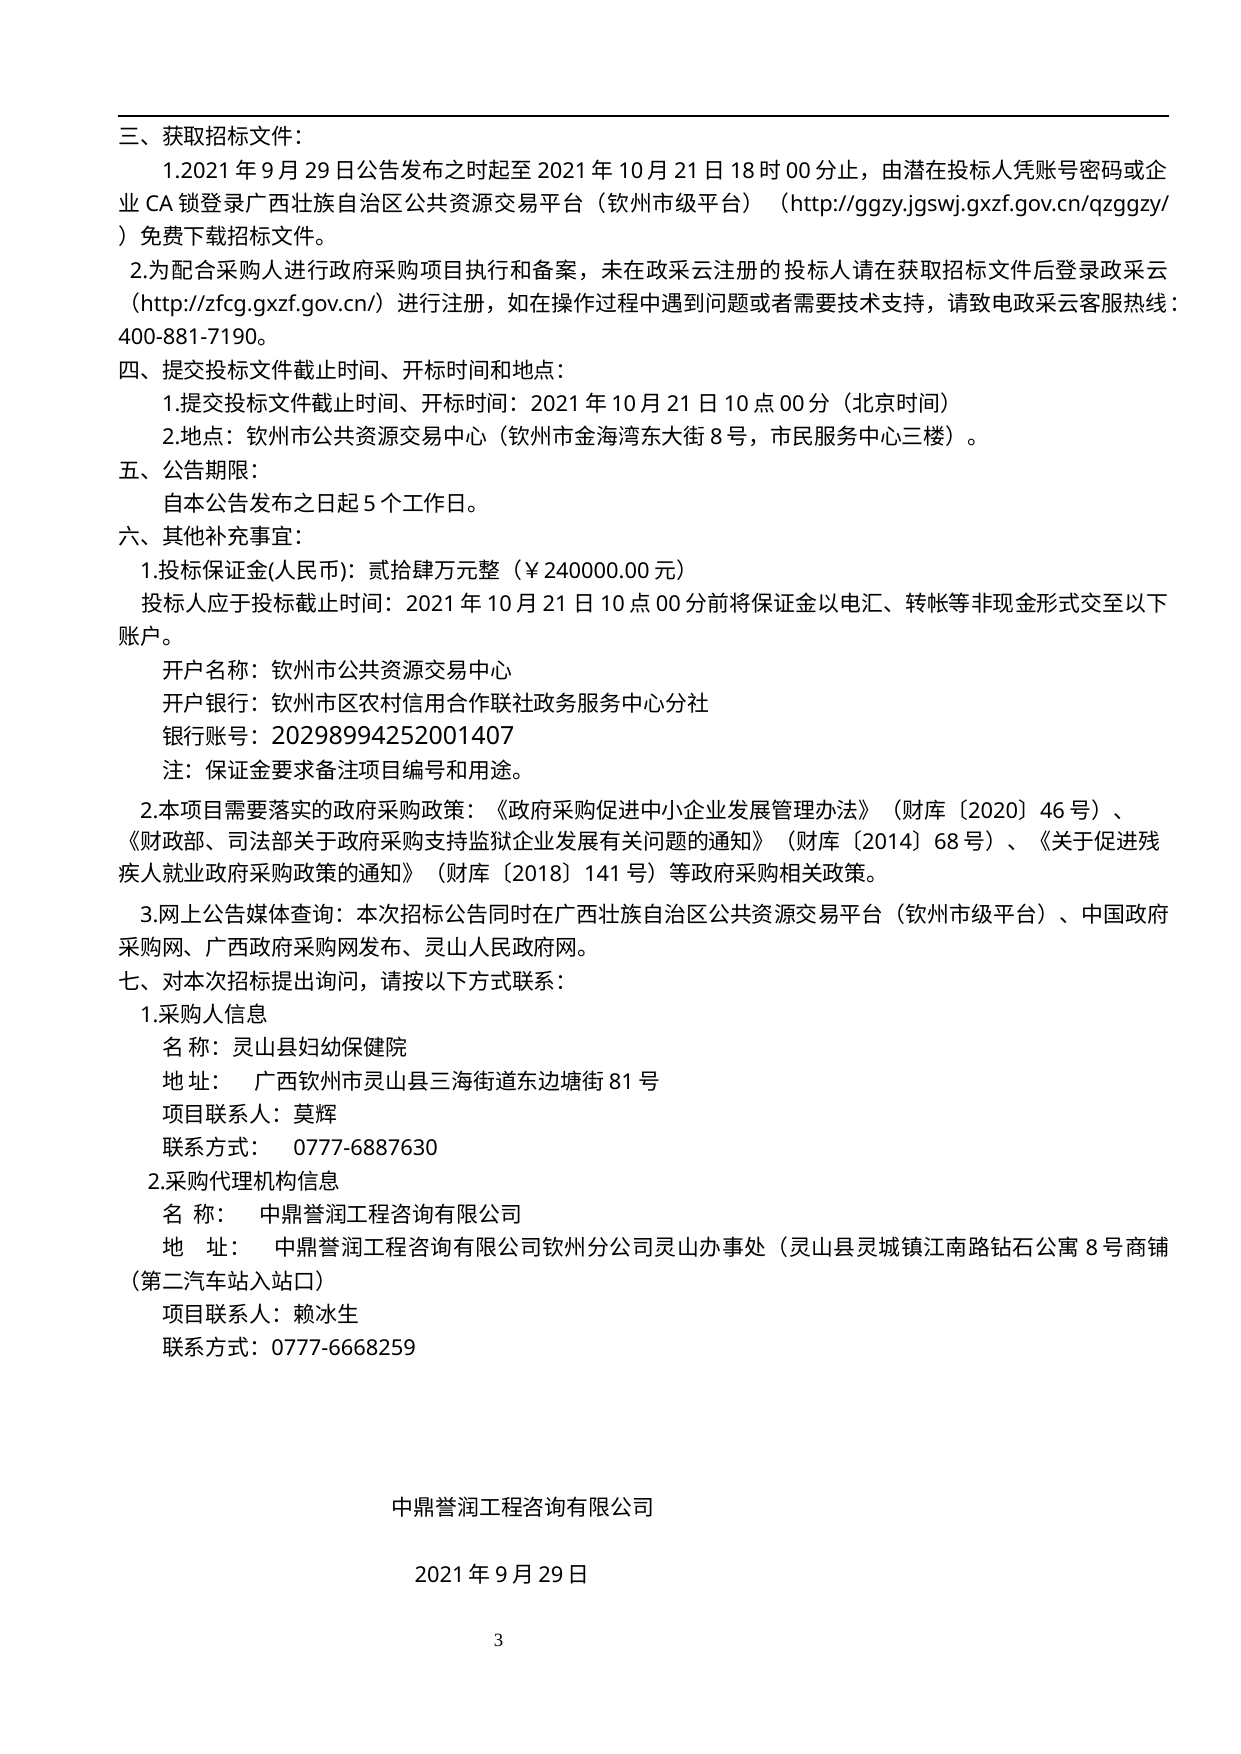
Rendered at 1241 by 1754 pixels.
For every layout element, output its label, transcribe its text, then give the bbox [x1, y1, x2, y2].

text 地 址： 广西钦州市灵山县三海街道东边塘街81号 [118, 1062, 1169, 1096]
text 2.采购代理机构信息 [147, 1162, 1169, 1196]
subtitle 七、对本次招标提出询问，请按以下方式联系： [118, 962, 1169, 996]
text 投标人应于投标截止时间：2021年10月21 日10点00分前将保证金以电汇、转帐等非现金形式交至以下账户。 [118, 585, 1169, 651]
text 项目联系人：赖冰生 [118, 1296, 1169, 1329]
text 中鼎誉润工程咨询有限公司 [118, 1489, 1169, 1522]
text 1.提交投标文件截止时间、开标时间：2021年10月21 日10点00分（北京时间） [118, 385, 1169, 418]
text 银行账号：20298994252001407 [118, 718, 1169, 751]
text 2.地点：钦州市公共资源交易中心（钦州市金海湾东大街8号，市民服务中心三楼）。 [118, 418, 1169, 451]
text 联系方式：0777-6668259 [118, 1329, 1169, 1362]
subtitle 2.为配合采购人进行政府采购项目执行和备案，未在政采云注册的投标人请在获取招标文件后登录政采云（http://zfcg.gxzf.gov.cn/）进行注册，如在操作过程中遇到问题或者需要技术支持，请致电政采云客服热线：400-881-7190。 [118, 251, 1169, 351]
subtitle 五、公告期限： [118, 451, 1169, 485]
text 项目联系人：莫辉 [118, 1096, 1169, 1129]
text 自本公告发布之日起5个工作日。 [118, 485, 1169, 518]
text 联系方式： 0777-6887630 [118, 1129, 1169, 1162]
text 2.本项目需要落实的政府采购政策：《政府采购促进中小企业发展管理办法》（财库〔2020〕46号）、《财政部、司法部关于政府采购支持监狱企业发展有关问题的通知》（财库〔2014〕68号）、《关于促进残疾人就业政府采购政策的通知》（财库〔2018〕141号）等政府采购相关政策。 [118, 793, 1169, 888]
text 1.采购人信息 [118, 996, 1169, 1029]
text 1.投标保证金(人民币)：贰拾肆万元整（￥240000.00元） [118, 551, 1169, 585]
text 2021年9月29日 [118, 1555, 1169, 1589]
subtitle 三、获取招标文件： [118, 118, 1169, 151]
text 名 称：灵山县妇幼保健院 [118, 1029, 1169, 1062]
subtitle 1.2021年9月29日公告发布之时起至2021年10月21日18时00分止，由潜在投标人凭账号密码或企业CA锁登录广西壮族自治区公共资源交易平台（钦州市级平台）（http://ggzy.jgswj.gxzf.gov.cn/qzggzy/ ）免费下载招标文件。 [118, 151, 1169, 251]
subtitle 其他补充事宜： [118, 518, 1169, 551]
subtitle 四、提交投标文件截止时间、开标时间和地点： [118, 351, 1169, 385]
text 名 称： 中鼎誉润工程咨询有限公司 [118, 1196, 1169, 1229]
text 开户名称：钦州市公共资源交易中心 [118, 651, 1169, 685]
text 注：保证金要求备注项目编号和用途。 [118, 751, 1169, 785]
text 地 址： 中鼎誉润工程咨询有限公司钦州分公司灵山办事处（灵山县灵城镇江南路钻石公寓8号商铺（第二汽车站入站口） [118, 1229, 1169, 1296]
text 3.网上公告媒体查询：本次招标公告同时在广西壮族自治区公共资源交易平台（钦州市级平台）、中国政府采购网、广西政府采购网发布、灵山人民政府网。 [118, 896, 1169, 962]
text 开户银行：钦州市区农村信用合作联社政务服务中心分社 [118, 685, 1169, 718]
